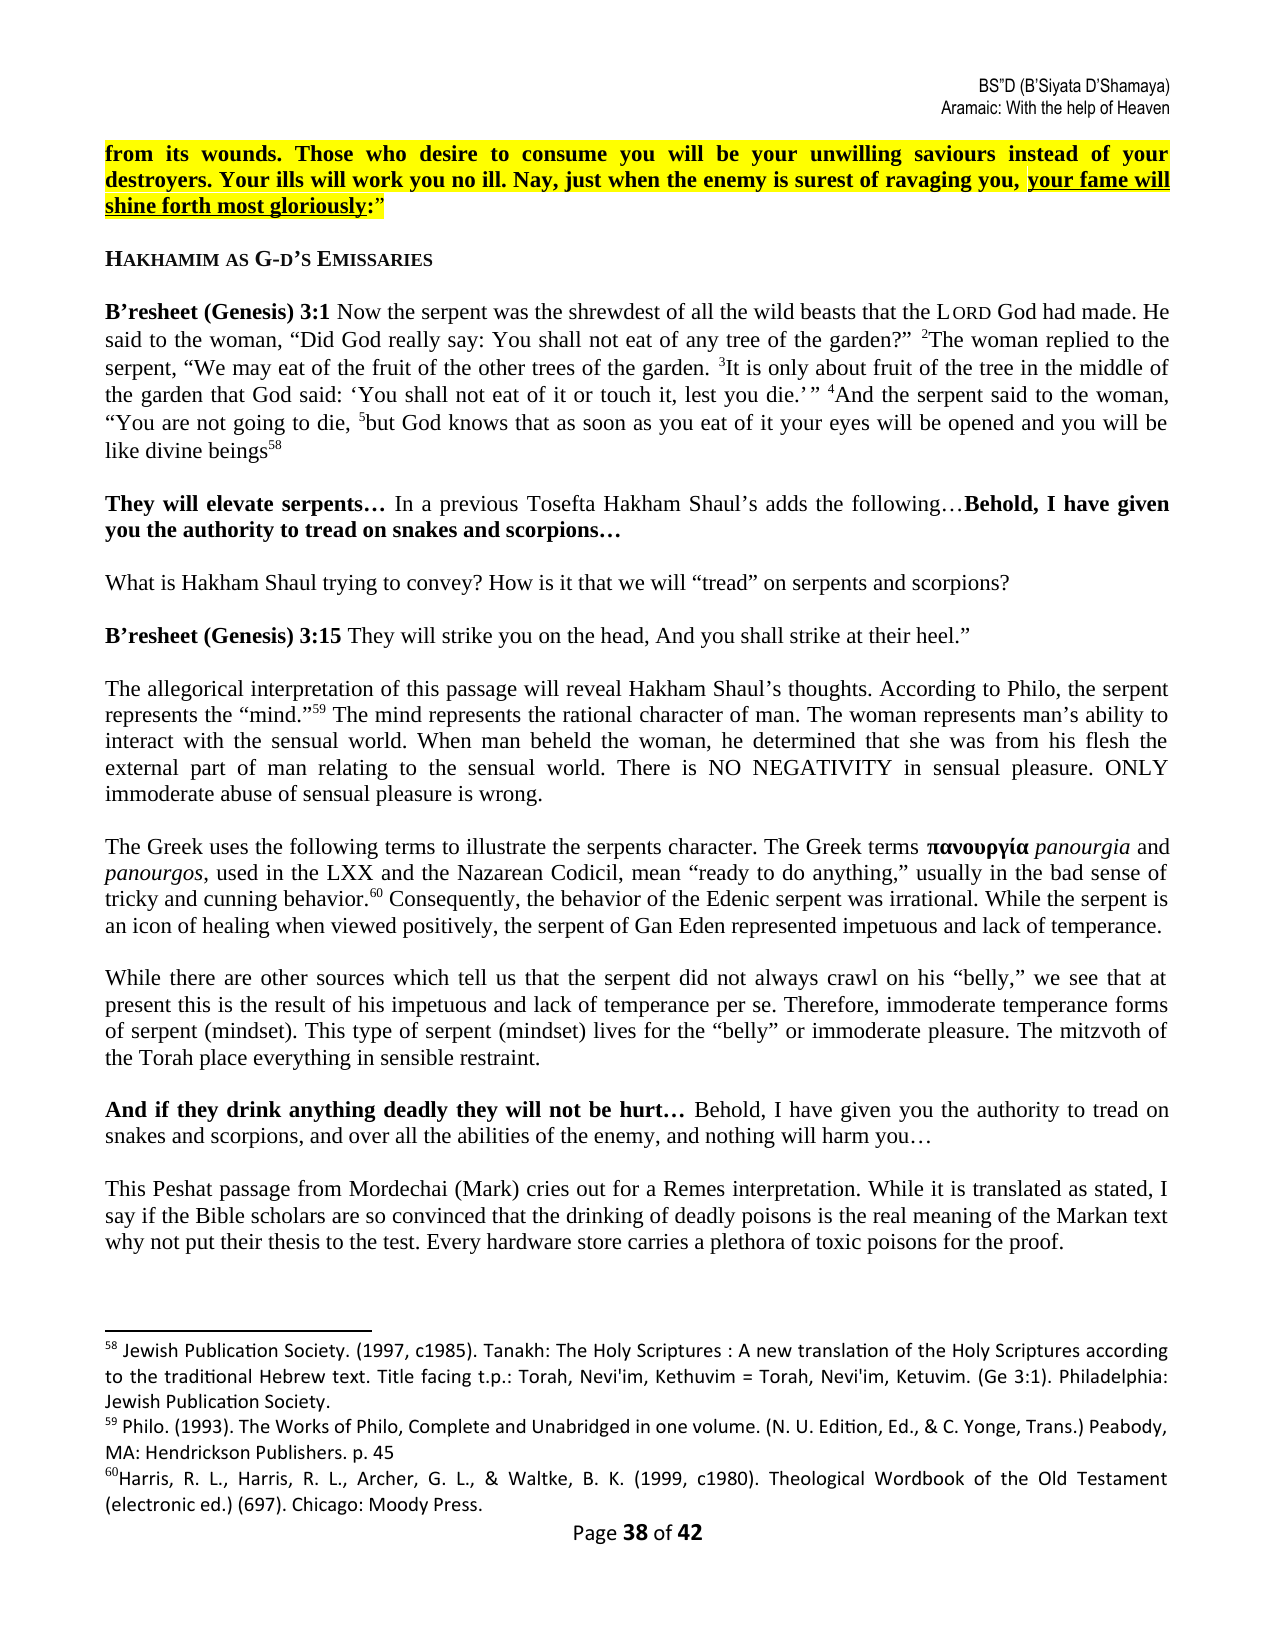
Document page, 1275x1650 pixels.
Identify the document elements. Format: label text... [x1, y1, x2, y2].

text The allegorical interpretation of this passage will reveal Hakham Shaul’s thoughts. According to Philo, the serpent represents the “mind.” The mind represents the rational character of man. The woman represents man’s ability to interact with the sensual world. When man beheld the woman, he determined that she was from his flesh the external part of man relating to the sensual world. There is NO NEGATIVITY in sensual pleasure. ONLY immoderate abuse of sensual pleasure is wrong. [105, 674, 1170, 806]
text They will elevate serpents… In a previous Tosefta Hakham Shaul’s adds the following…Behold, I have given you the authority to tread on snakes and scorpions… [105, 490, 1170, 543]
text The Greek uses the following terms to illustrate the serpents character. The Greek terms πανουργία panourgia and panourgos, used in the LXX and the Nazarean Codicil, mean “ready to do anything,” usually in the bad sense of tricky and cunning behavior. Consequently, the behavior of the Edenic serpent was irrational. While the serpent is an icon of healing when viewed positively, the serpent of Gan Eden represented impetuous and lack of temperance. [105, 833, 1170, 938]
text B’resheet (Genesis) 3:1 Now the serpent was the shrewdest of all the wild beasts that the Lord God had made. He said to the woman, “Did God really say: You shall not eat of any tree of the garden?” ﻿2﻿The woman replied to the serpent, “We may eat of the fruit of the other trees of the garden. ﻿3﻿It is only about fruit of the tree in the middle of the garden that God said: ‘You shall not eat of it or touch it, lest you die.’﻿” ﻿4﻿And the serpent said to the woman, “You are not going to die, ﻿5﻿but God knows that as soon as you eat of it your eyes will be opened and you will be like ﻿﻿divine beings [105, 298, 1170, 464]
text And if they drink anything deadly they will not be hurt… Behold, I have given you the authority to tread on snakes and scorpions, and over all the abilities of the enemy, and nothing will harm you… [105, 1096, 1170, 1149]
text Hakhamim as G-d’s Emissaries [105, 245, 1170, 271]
text What is Hakham Shaul trying to convey? How is it that we will “tread” on serpents and scorpions? [105, 569, 1170, 596]
text This Peshat passage from Mordechai (Mark) cries out for a Remes interpretation. While it is translated as stated, I say if the Bible scholars are so convinced that the drinking of deadly poisons is the real meaning of the Markan text why not put their thesis to the test. Every hardware store carries a plethora of toxic poisons for the proof. [105, 1175, 1170, 1254]
text B’resheet (Genesis) 3:15 They will strike you on the head, And you shall strike at their heel.” [105, 622, 1170, 648]
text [105, 190, 1170, 219]
text While there are other sources which tell us that the serpent did not always crawl on his “belly,” we see that at present this is the result of his impetuous and lack of temperance per se. Therefore, immoderate temperance forms of serpent (mindset). This type of serpent (mindset) lives for the “belly” or immoderate pleasure. The mitzvoth of the Torah place everything in sensible restraint. [105, 964, 1170, 1070]
